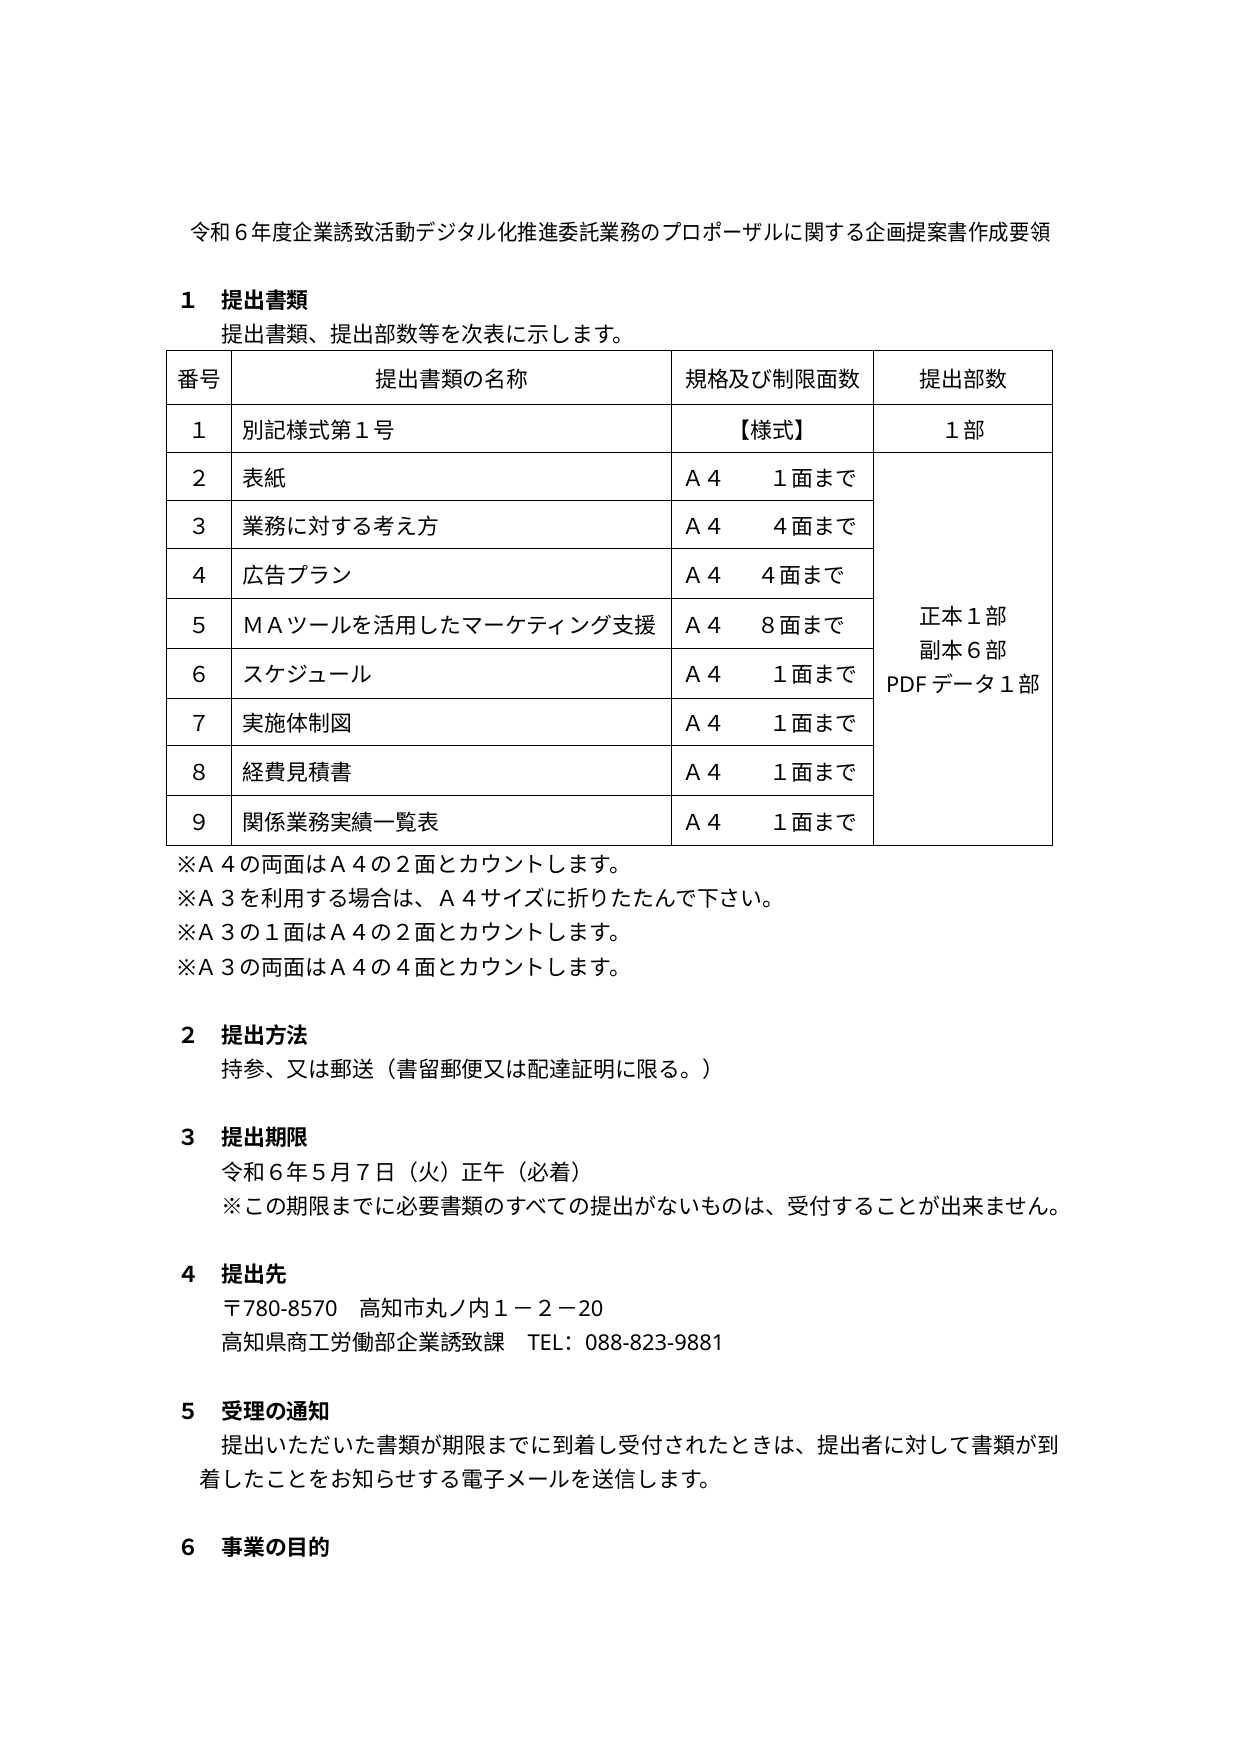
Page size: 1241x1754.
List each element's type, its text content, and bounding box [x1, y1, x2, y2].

table_cell ２ [167, 453, 231, 500]
table_cell 正本１部 副本６部 PDFデータ１部 [874, 453, 1052, 845]
text 提出書類、提出部数等を次表に示します。 [177, 316, 1063, 350]
table_cell ７ [167, 699, 231, 745]
text ６ 事業の目的 [177, 1529, 1063, 1563]
table_header 番号 [167, 351, 231, 404]
table_header 提出部数 [874, 351, 1052, 404]
text ※Ａ３の１面はＡ４の２面とカウントします。 [177, 914, 1063, 948]
table_cell ５ [167, 599, 231, 648]
table_cell Ａ４ ４面まで [672, 501, 873, 548]
table_cell Ａ４ ４面まで [672, 549, 873, 598]
table_cell 広告プラン [232, 549, 671, 598]
text ２ 提出方法 [177, 1017, 1063, 1051]
table_cell Ａ４ １面まで [672, 453, 873, 500]
table_cell ＭＡツールを活用したマーケティング支援 [232, 599, 671, 648]
table_cell 経費見積書 [232, 746, 671, 795]
text 〒780-8570 高知市丸ノ内１－２－20 [177, 1290, 1063, 1324]
table_header 規格及び制限面数 [672, 351, 873, 404]
table_cell Ａ４ １面まで [672, 746, 873, 795]
text 高知県商工労働部企業誘致課 TEL：088-823-9881 [177, 1324, 1063, 1358]
text ※Ａ４の両面はＡ４の２面とカウントします。 [177, 846, 1063, 880]
table_cell ３ [167, 501, 231, 548]
table_cell Ａ４ １面まで [672, 649, 873, 698]
text ※この期限までに必要書類のすべての提出がないものは、受付することが出来ません。 [177, 1187, 1063, 1222]
table_cell 関係業務実績一覧表 [232, 796, 671, 845]
table_cell １ [167, 405, 231, 452]
text ※Ａ３を利用する場合は、Ａ４サイズに折りたたんで下さい。 [177, 880, 1063, 914]
table_cell Ａ４ １面まで [672, 699, 873, 745]
text ※Ａ３の両面はＡ４の４面とカウントします。 [177, 948, 1063, 982]
table_cell ９ [167, 796, 231, 845]
text 持参、又は郵送（書留郵便又は配達証明に限る。） [177, 1051, 1063, 1085]
table_cell Ａ４ １面まで [672, 796, 873, 845]
text ４ 提出先 [177, 1256, 1063, 1290]
text 令和６年度企業誘致活動デジタル化推進委託業務のプロポーザルに関する企画提案書作成要領 [177, 213, 1063, 247]
text １ 提出書類 [177, 282, 1063, 316]
table_cell 実施体制図 [232, 699, 671, 745]
text 令和６年５月７日（火）正午（必着） [177, 1153, 1063, 1187]
table_cell Ａ４ ８面まで [672, 599, 873, 648]
table_cell 別記様式第１号 [232, 405, 671, 452]
table_cell １部 [874, 405, 1052, 452]
table_cell ８ [167, 746, 231, 795]
table_header 提出書類の名称 [232, 351, 671, 404]
table_cell スケジュール [232, 649, 671, 698]
table_cell 【様式】 [672, 405, 873, 452]
text 提出いただいた書類が期限までに到着し受付されたときは、提出者に対して書類が到着したことをお知らせする電子メールを送信します。 [177, 1427, 1063, 1495]
table_cell ４ [167, 549, 231, 598]
table_cell 業務に対する考え方 [232, 501, 671, 548]
table_cell 表紙 [232, 453, 671, 500]
text ５ 受理の通知 [177, 1392, 1063, 1427]
text ３ 提出期限 [177, 1119, 1063, 1153]
table_cell ６ [167, 649, 231, 698]
